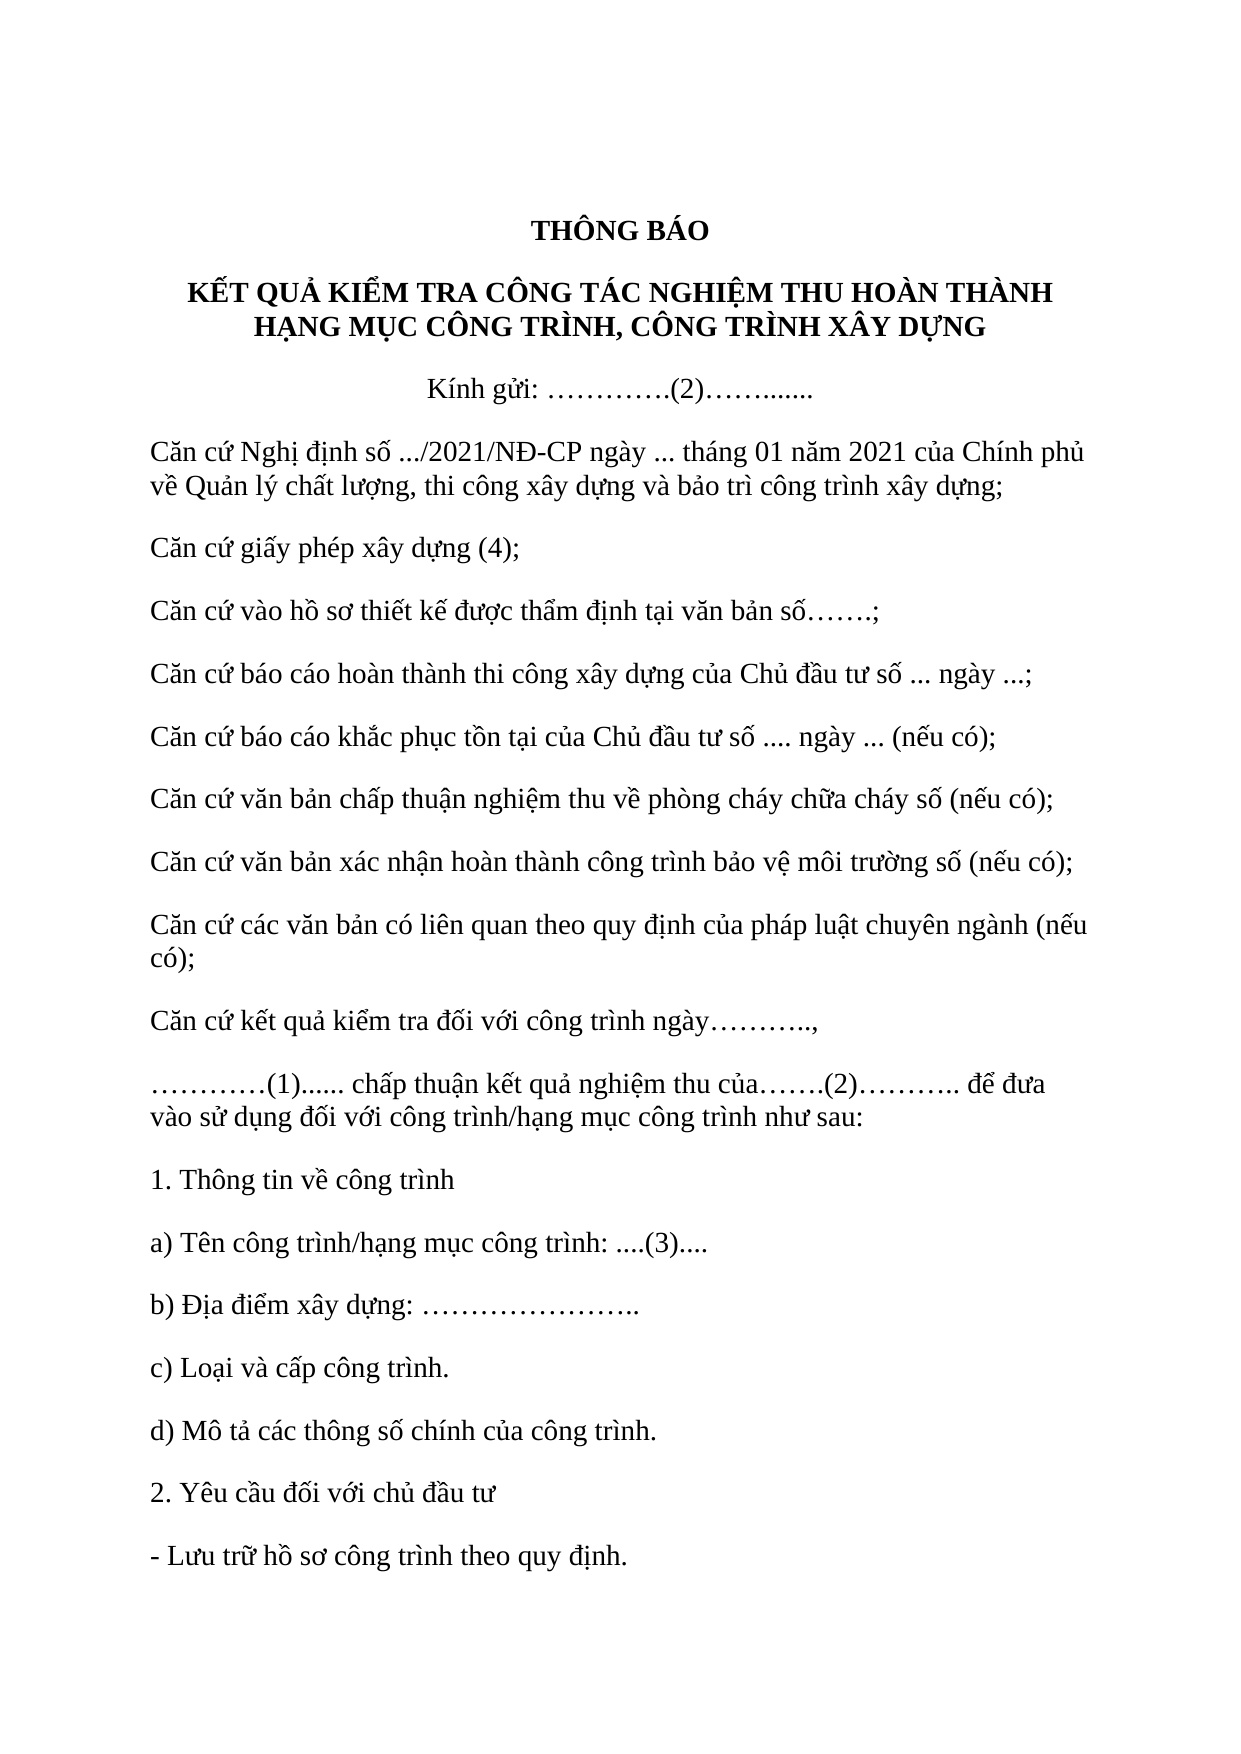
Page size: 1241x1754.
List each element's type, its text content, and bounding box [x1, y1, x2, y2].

text THÔNG BÁO [150, 213, 1090, 246]
text Căn cứ báo cáo khắc phục tồn tại của Chủ đầu tư số .... ngày ... (nếu có); [150, 719, 1090, 752]
text Căn cứ Nghị định số .../2021/NĐ-CP ngày ... tháng 01 năm 2021 của Chính phủ về Quản lý chất lượng, thi công xây dựng và bảo trì công trình xây dựng; [150, 434, 1090, 501]
text b) Địa điểm xây dựng: ………………….. [150, 1287, 1090, 1321]
text …………(1)...... chấp thuận kết quả nghiệm thu của…….(2)……….. để đưa vào sử dụng đối với công trình/hạng mục công trình như sau: [150, 1066, 1090, 1133]
text 2. Yêu cầu đối với chủ đầu tư [150, 1476, 1090, 1509]
text Kính gửi: ………….(2)……....... [150, 372, 1090, 405]
text KẾT QUẢ KIỂM TRA CÔNG TÁC NGHIỆM THU HOÀN THÀNH HẠNG MỤC CÔNG TRÌNH, CÔNG TRÌNH XÂY DỰNG [150, 275, 1090, 342]
text Căn cứ văn bản xác nhận hoàn thành công trình bảo vệ môi trường số (nếu có); [150, 844, 1090, 878]
text Căn cứ văn bản chấp thuận nghiệm thu về phòng cháy chữa cháy số (nếu có); [150, 781, 1090, 815]
text - Lưu trữ hồ sơ công trình theo quy định. [150, 1538, 1090, 1572]
text Căn cứ kết quả kiểm tra đối với công trình ngày……….., [150, 1003, 1090, 1037]
text Căn cứ báo cáo hoàn thành thi công xây dựng của Chủ đầu tư số ... ngày ...; [150, 656, 1090, 689]
text c) Loại và cấp công trình. [150, 1350, 1090, 1384]
text d) Mô tả các thông số chính của công trình. [150, 1413, 1090, 1446]
text 1. Thông tin về công trình [150, 1162, 1090, 1196]
text Căn cứ các văn bản có liên quan theo quy định của pháp luật chuyên ngành (nếu có); [150, 907, 1090, 974]
text Căn cứ giấy phép xây dựng (4); [150, 531, 1090, 564]
text Căn cứ vào hồ sơ thiết kế được thẩm định tại văn bản số…….; [150, 593, 1090, 627]
text a) Tên công trình/hạng mục công trình: ....(3).... [150, 1225, 1090, 1258]
